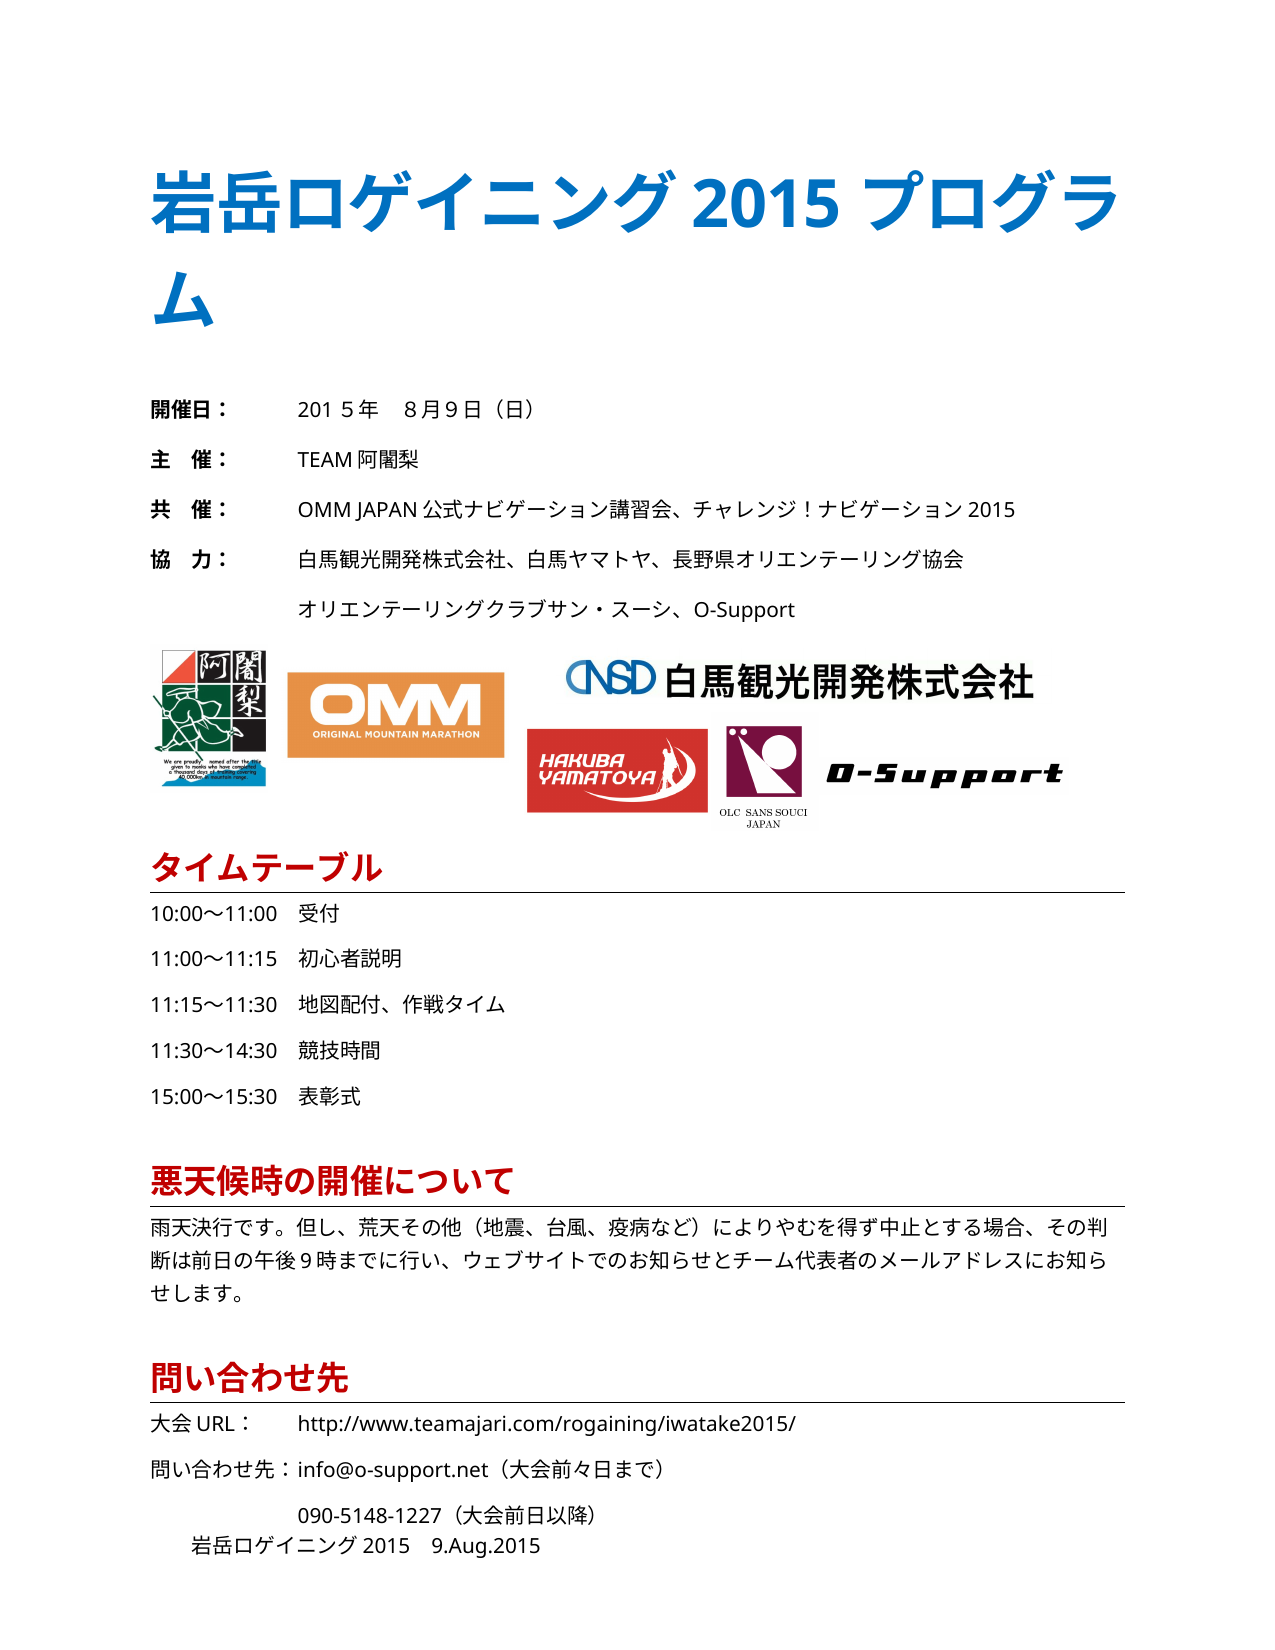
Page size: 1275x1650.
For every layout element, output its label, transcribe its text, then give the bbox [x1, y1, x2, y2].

text 共 催： OMM JAPAN公式ナビゲーション講習会、チャレンジ！ナビゲーション2015 [150, 487, 1125, 525]
text 11:30～14:30 競技時間 [150, 1034, 1125, 1065]
subtitle 悪天候時の開催について [150, 1155, 1125, 1206]
picture [281, 667, 509, 763]
text 090-5148-1227（大会前日以降） [224, 1499, 1125, 1530]
text 主 催： TEAM阿闍梨 [150, 437, 1125, 475]
text 11:15～11:30 地図配付、作戦タイム [150, 988, 1125, 1019]
text 協 力： 白馬観光開発株式会社、白馬ヤマトヤ、長野県オリエンテーリング協会 [150, 537, 1125, 575]
text 10:00～11:00 受付 [150, 897, 1125, 927]
text 15:00～15:30 表彰式 [150, 1080, 1125, 1111]
text オリエンテーリングクラブサン・スーシ、O-Support [224, 587, 1125, 625]
picture [711, 712, 1069, 831]
text 岩岳ロゲイニング2015 プログラム [150, 150, 1125, 343]
text 11:00～11:15 初心者説明 [150, 943, 1125, 973]
picture [556, 648, 1052, 704]
subtitle タイムテーブル [150, 841, 1125, 892]
picture [524, 727, 710, 815]
picture [150, 644, 268, 793]
text 大会URL： http://www.teamajari.com/rogaining/iwatake2015/ [150, 1408, 1125, 1438]
text 問い合わせ先： info@o-support.net（大会前々日まで） [150, 1453, 1125, 1484]
subtitle 問い合わせ先 [150, 1352, 1125, 1402]
text 雨天決行です。但し、荒天その他（地震、台風、疫病など）によりやむを得ず中止とする場合、その判断は前日の午後9時までに行い、ウェブサイトでのお知らせとチーム代表者のメールアドレスにお知らせします。 [150, 1211, 1125, 1307]
text 開催日： 201５年 ８月９日（日） [150, 387, 1125, 425]
